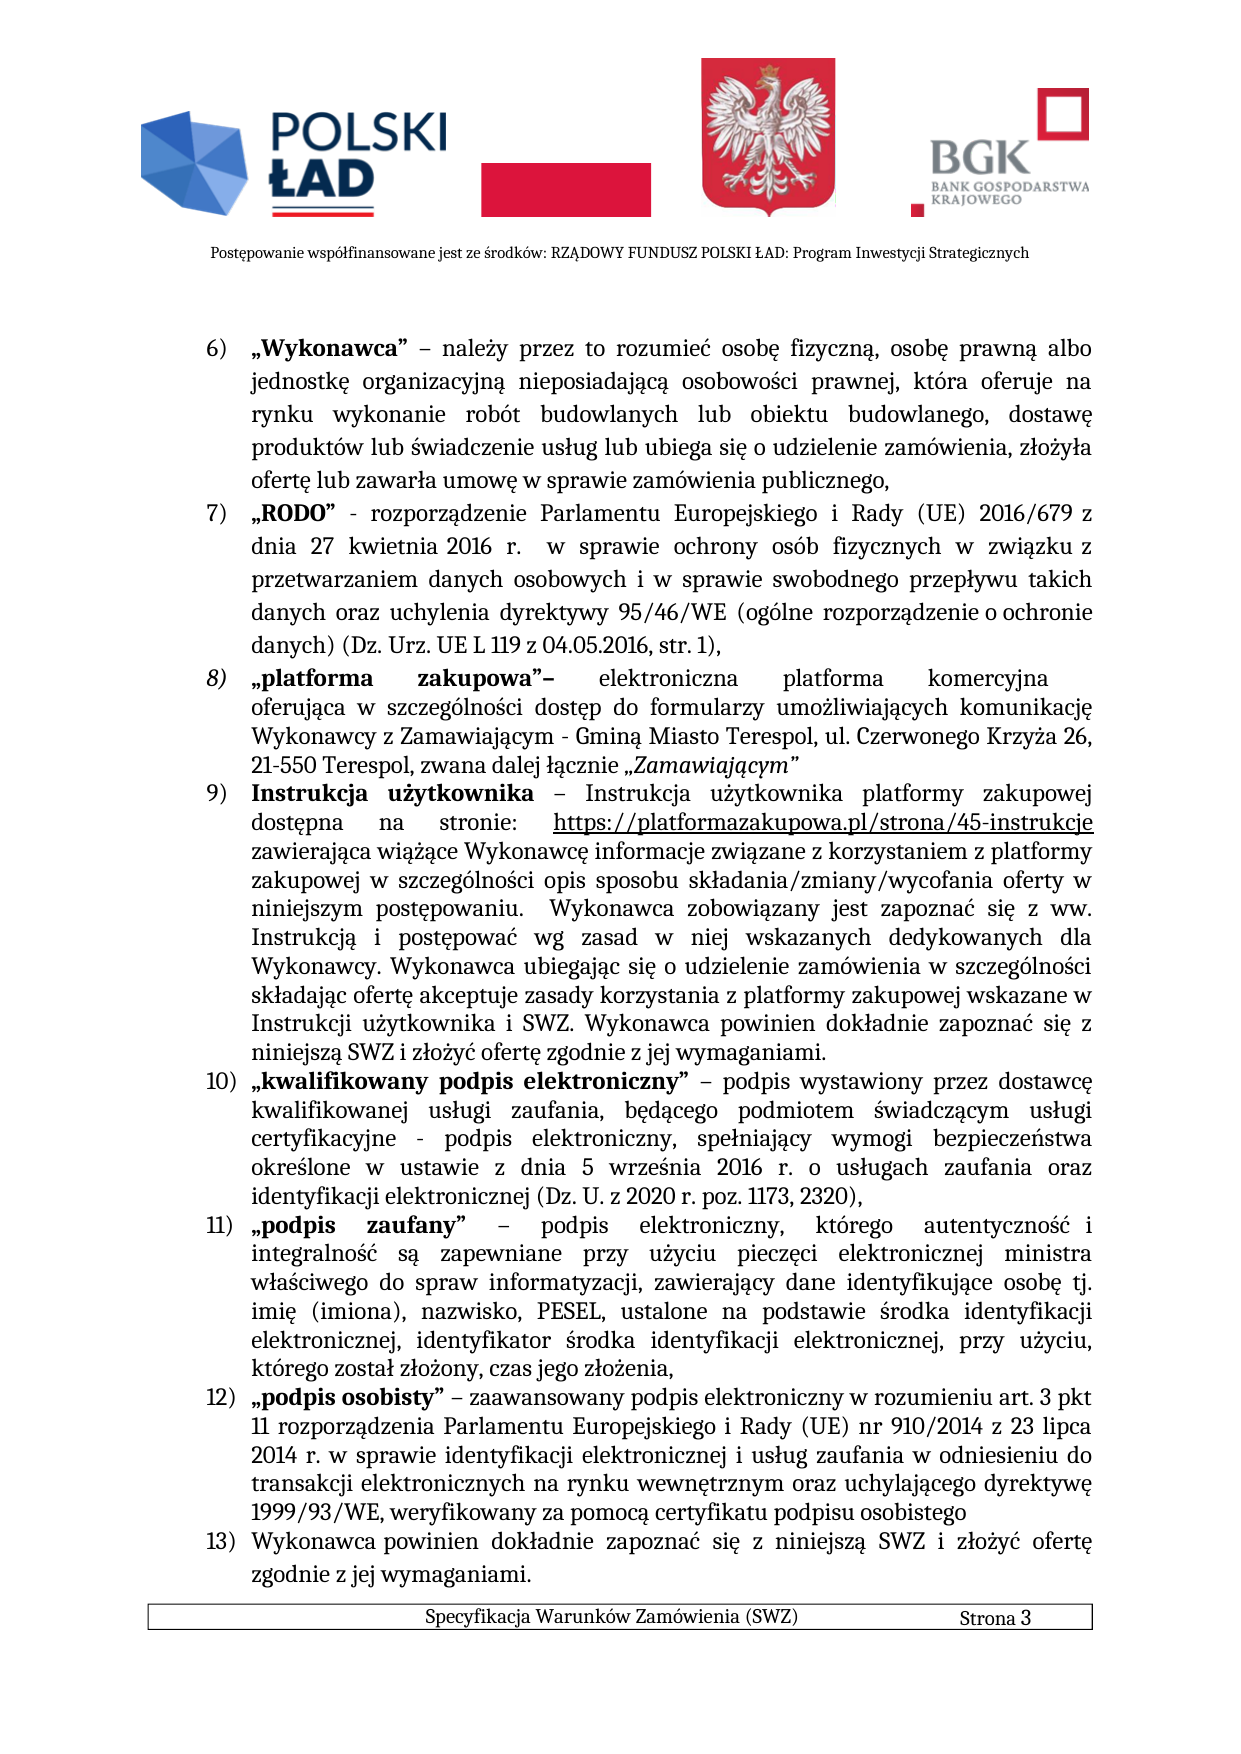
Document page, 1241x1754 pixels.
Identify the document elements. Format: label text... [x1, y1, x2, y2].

list Wykonawca powinien dokładnie zapoznać się z niniejszą SWZ i złożyć ofertę zgodnie z jej wymaganiami. [206, 1527, 1093, 1589]
list „RODO” - rozporządzenie Parlamentu Europejskiego i Rady (UE) 2016/679 z dnia 27 kwietnia 2016 r. w sprawie ochrony osób fizycznych w związku z przetwarzaniem danych osobowych i w sprawie swobodnego przepływu takich danych oraz uchylenia dyrektywy 95/46/WE (ogólne rozporządzenie o ochronie danych) (Dz. Urz. UE L 119 z 04.05.2016, str. 1), [206, 499, 1093, 660]
list „podpis osobisty” – zaawansowany podpis elektroniczny w rozumieniu art. 3 pkt 11 rozporządzenia Parlamentu Europejskiego i Rady (UE) nr 910/2014 z 23 lipca 2014 r. w sprawie identyfikacji elektronicznej i usług zaufania w odniesieniu do transakcji elektronicznych na rynku wewnętrznym oraz uchylającego dyrektywę 1999/93/WE, weryfikowany za pomocą certyfikatu podpisu osobistego [206, 1383, 1093, 1527]
picture [701, 58, 836, 217]
list Instrukcja użytkownika – Instrukcja użytkownika platformy zakupowej dostępna na stronie: https://platformazakupowa.pl/strona/45-instrukcje zawierająca wiążące Wykonawcę informacje związane z korzystaniem z platformy zakupowej w szczególności opis sposobu składania/zmiany/wycofania oferty w niniejszym postępowaniu. Wykonawca zobowiązany jest zapoznać się z ww. Instrukcją i postępować wg zasad w niej wskazanych dedykowanych dla Wykonawcy. Wykonawca ubiegając się o udzielenie zamówienia w szczególności składając ofertę akceptuje zasady korzystania z platformy zakupowej wskazane w Instrukcji użytkownika i SWZ. Wykonawca powinien dokładnie zapoznać się z niniejszą SWZ i złożyć ofertę zgodnie z jej wymaganiami. [206, 779, 1093, 1067]
list „Wykonawca” – należy przez to rozumieć osobę fizyczną, osobę prawną albo jednostkę organizacyjną nieposiadającą osobowości prawnej, która oferuje na rynku wykonanie robót budowlanych lub obiektu budowlanego, dostawę produktów lub świadczenie usług lub ubiega się o udzielenie zamówienia, złożyła ofertę lub zawarła umowę w sprawie zamówienia publicznego, [206, 334, 1093, 495]
list „kwalifikowany podpis elektroniczny” – podpis wystawiony przez dostawcę kwalifikowanej usługi zaufania, będącego podmiotem świadczącym usługi certyfikacyjne - podpis elektroniczny, spełniający wymogi bezpieczeństwa określone w ustawie z dnia 5 września 2016 r. o usługach zaufania oraz identyfikacji elektronicznej (Dz. U. z 2020 r. poz. 1173, 2320), [206, 1067, 1093, 1211]
list „podpis zaufany” – podpis elektroniczny, którego autentyczność i integralność są zapewniane przy użyciu pieczęci elektronicznej ministra właściwego do spraw informatyzacji, zawierający dane identyfikujące osobę tj. imię (imiona), nazwisko, PESEL, ustalone na podstawie środka identyfikacji elektronicznej, identyfikator środka identyfikacji elektronicznej, przy użyciu, którego został złożony, czas jego złożenia, [206, 1211, 1093, 1383]
picture [911, 88, 1089, 217]
picture [141, 111, 446, 217]
picture [481, 163, 652, 217]
list „platforma zakupowa”– elektroniczna platforma komercyjna oferująca w szczególności dostęp do formularzy umożliwiających komunikację Wykonawcy z Zamawiającym - Gminą Miasto Terespol, ul. Czerwonego Krzyża 26, 21-550 Terespol, zwana dalej łącznie „Zamawiającym” [206, 664, 1093, 779]
